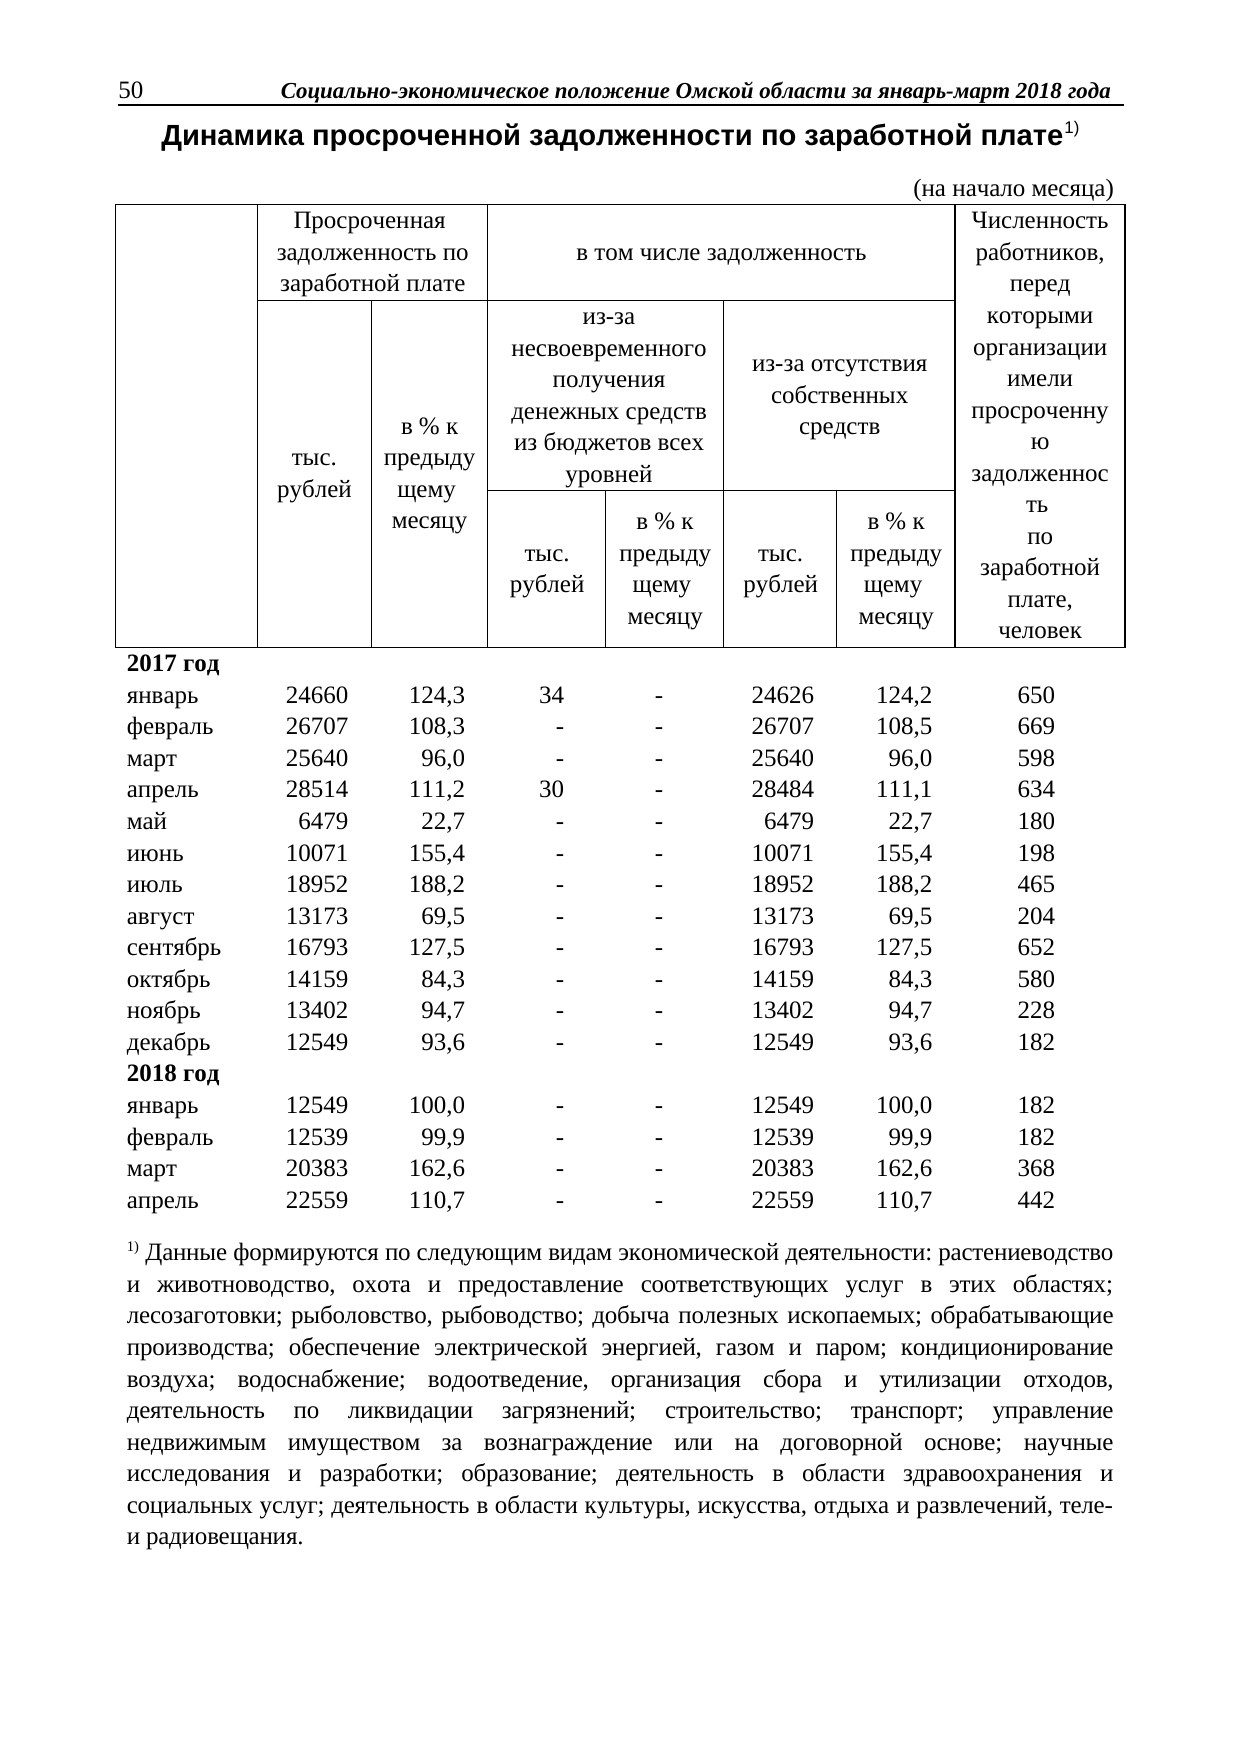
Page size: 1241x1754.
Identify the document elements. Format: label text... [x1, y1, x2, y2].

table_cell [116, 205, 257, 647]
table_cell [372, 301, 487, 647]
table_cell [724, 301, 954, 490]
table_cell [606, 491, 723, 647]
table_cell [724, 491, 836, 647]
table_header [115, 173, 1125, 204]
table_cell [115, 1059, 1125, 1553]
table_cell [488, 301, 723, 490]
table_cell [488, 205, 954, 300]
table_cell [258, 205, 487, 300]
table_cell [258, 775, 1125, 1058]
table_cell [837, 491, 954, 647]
text Динамика просроченной задолженности по заработной плате1) [118, 118, 1122, 152]
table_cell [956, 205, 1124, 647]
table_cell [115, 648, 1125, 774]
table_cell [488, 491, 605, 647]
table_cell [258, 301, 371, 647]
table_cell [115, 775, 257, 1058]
